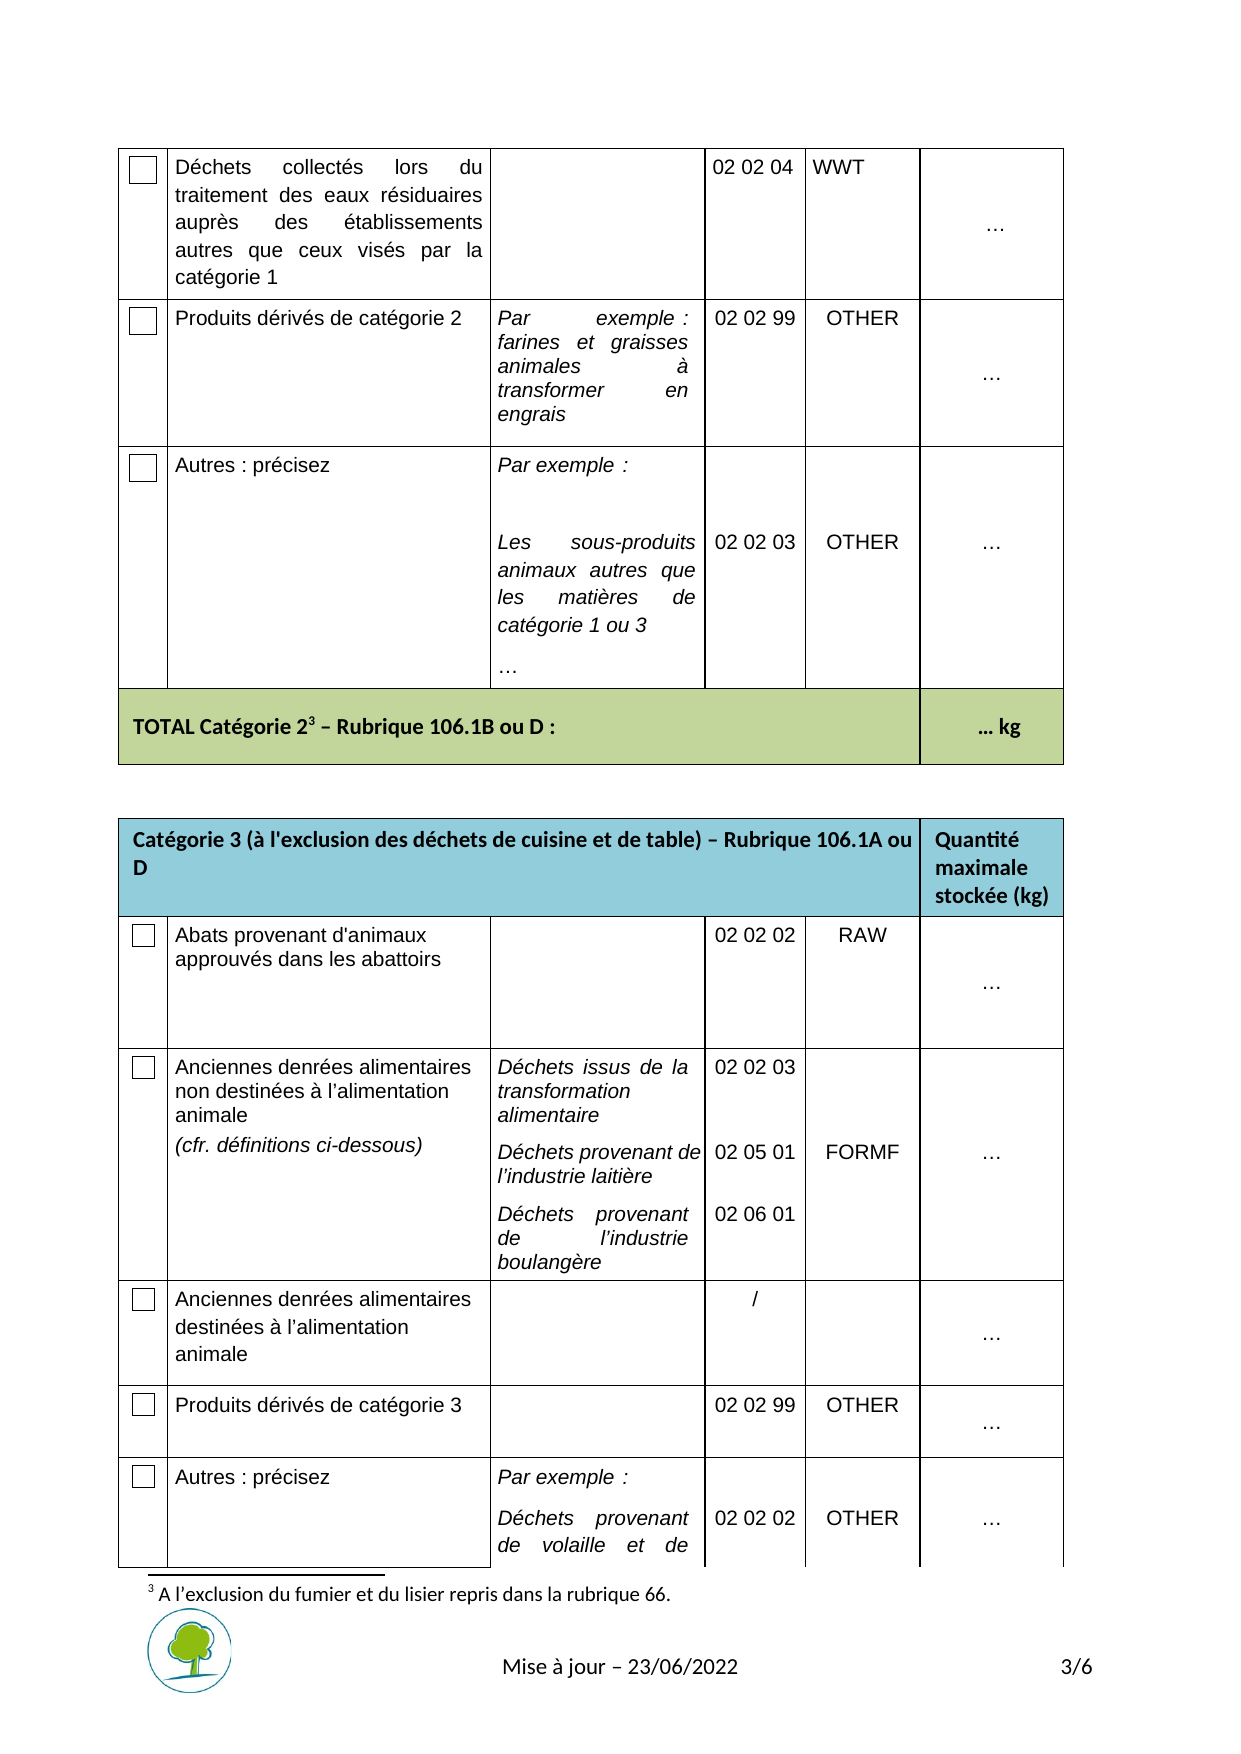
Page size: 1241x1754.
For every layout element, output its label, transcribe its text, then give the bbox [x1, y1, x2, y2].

table_cell [921, 647, 1063, 688]
table_cell Les sous-produits animaux autres que les matières de catégorie 1 ou 3 [491, 523, 704, 647]
table_cell Produits dérivés de catégorie 2 [168, 300, 490, 446]
table_cell [119, 1281, 167, 1385]
table_cell … [921, 149, 1063, 299]
table_cell [491, 149, 704, 299]
table_cell Déchets provenant de l’industrie laitière [491, 1133, 704, 1194]
table_cell [806, 1049, 919, 1133]
table_cell [119, 447, 167, 688]
table_cell Déchets collectés lors du traitement des eaux résiduaires auprès des établissements autres que ceux visés par la catégorie 1 [168, 149, 490, 299]
table_cell 02 02 03 [706, 1049, 805, 1133]
table_cell 02 05 01 [706, 1133, 805, 1194]
table_cell Produits dérivés de catégorie 3 [168, 1386, 490, 1457]
table_cell 02 02 04 [706, 149, 805, 299]
picture [147, 1608, 232, 1693]
table_cell … [921, 300, 1063, 446]
table_cell [119, 1386, 167, 1457]
table_cell [706, 1458, 805, 1498]
table_cell RAW [806, 917, 919, 1047]
table_cell [921, 1458, 1063, 1498]
table_cell … [921, 1281, 1063, 1385]
table_cell … [921, 917, 1063, 1047]
table_cell [921, 447, 1063, 523]
table_cell [119, 1458, 167, 1567]
table_cell … [921, 1133, 1063, 1194]
table_cell [491, 917, 704, 1047]
table_cell [119, 149, 167, 299]
table_cell [921, 1194, 1063, 1280]
table_cell FORMF [806, 1133, 919, 1194]
table_cell … [921, 1386, 1063, 1457]
table_cell [806, 1281, 919, 1385]
table_cell 02 02 02 [706, 917, 805, 1047]
table_cell Autres : précisez [168, 447, 490, 688]
table_cell [706, 447, 805, 523]
table_cell 02 02 99 [706, 300, 805, 446]
table_cell … [491, 647, 704, 688]
table_cell [491, 1386, 704, 1457]
table_cell Déchets provenant de l’industrie boulangère [491, 1194, 704, 1280]
table_header Quantité maximale stockée (kg) [921, 819, 1063, 916]
table_cell [119, 917, 167, 1047]
table_cell 02 02 03 [706, 523, 805, 647]
table_cell [806, 447, 919, 523]
table_cell [706, 647, 805, 688]
table_cell OTHER [806, 523, 919, 647]
table_header Catégorie 3 (à l'exclusion des déchets de cuisine et de table) – Rubrique 106.1A ou D [119, 819, 919, 916]
table_cell [806, 647, 919, 688]
table_cell / [706, 1281, 805, 1385]
table_cell TOTAL Catégorie 2 – Rubrique 106.1B ou D : [119, 689, 919, 764]
table_cell [806, 1194, 919, 1280]
table_cell 02 06 01 [706, 1194, 805, 1280]
table_cell [119, 300, 167, 446]
table_cell Par exemple : [491, 1458, 704, 1498]
table_cell Par exemple : [491, 447, 704, 523]
table_cell Anciennes denrées alimentaires destinées à l’alimentation animale [168, 1281, 490, 1385]
table_cell Autres : précisez [168, 1458, 490, 1567]
table_cell [921, 1049, 1063, 1133]
table_cell … kg [921, 689, 1063, 764]
table_cell Abats provenant d'animaux approuvés dans les abattoirs [168, 917, 490, 1047]
table_cell … [921, 1499, 1063, 1567]
table_cell 02 02 99 [706, 1386, 805, 1457]
table_cell WWT [806, 149, 919, 299]
table_cell Par exemple : farines et graisses animales à transformer en engrais [491, 300, 704, 446]
table_cell [806, 1458, 919, 1498]
table_cell 02 02 02 [706, 1499, 805, 1567]
table_cell OTHER [806, 1499, 919, 1567]
table_cell Anciennes denrées alimentaires non destinées à l’alimentation animale (cfr. définitions ci-dessous) [168, 1049, 490, 1280]
table_cell Déchets issus de la transformation alimentaire [491, 1049, 704, 1133]
table_cell OTHER [806, 300, 919, 446]
table_cell [119, 1049, 167, 1280]
table_cell … [921, 523, 1063, 647]
table_cell OTHER [806, 1386, 919, 1457]
table_cell [491, 1281, 704, 1385]
